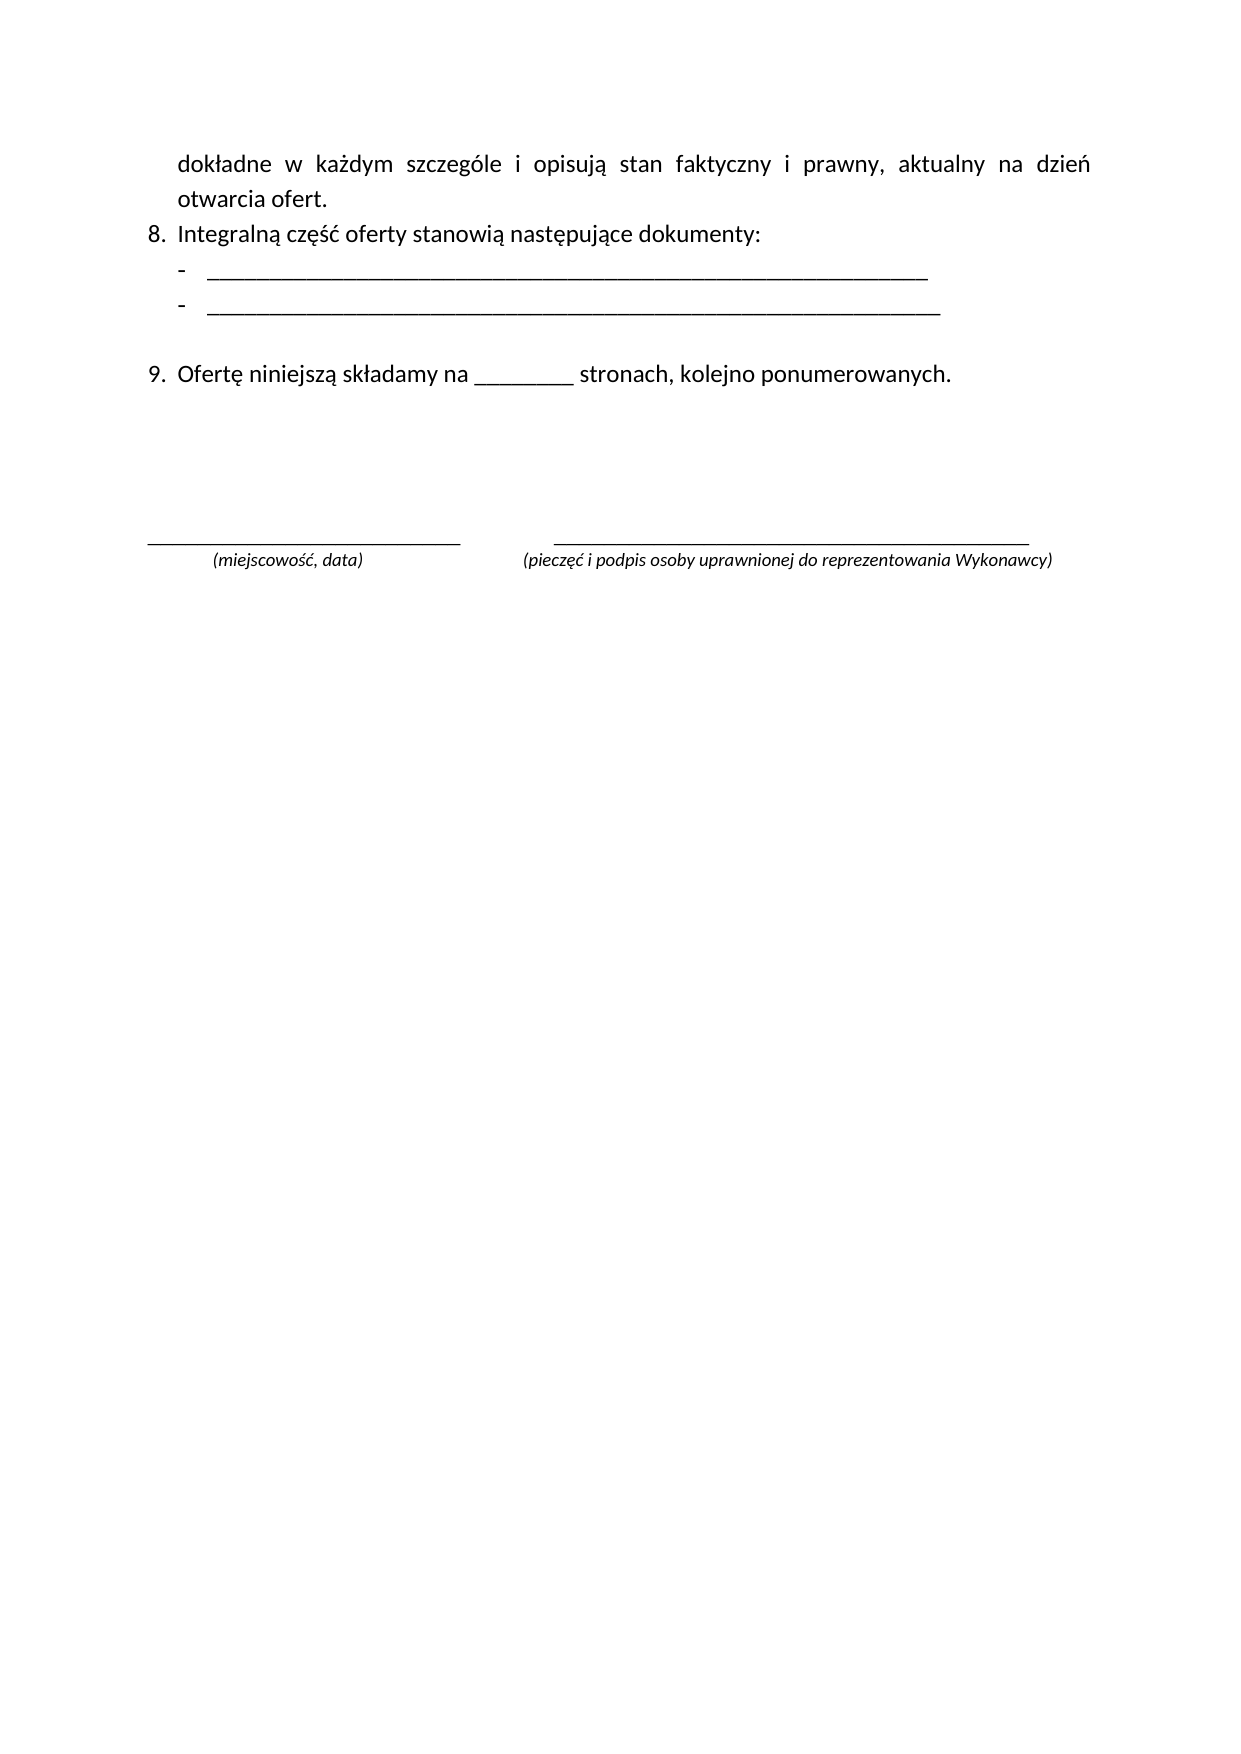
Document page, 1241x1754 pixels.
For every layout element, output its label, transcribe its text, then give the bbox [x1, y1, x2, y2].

list __________________________________________________________ [177, 253, 1092, 283]
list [148, 148, 1092, 213]
text _________________________ ______________________________________ [148, 519, 1092, 548]
list Ofertę niniejszą składamy na ________ stronach, kolejno ponumerowanych. [148, 358, 1092, 388]
text (miejscowość, data) (pieczęć i podpis osoby uprawnionej do reprezentowania Wykonawcy) [148, 548, 1092, 571]
list ___________________________________________________________ [177, 288, 1092, 318]
list Integralną część oferty stanowią następujące dokumenty: [148, 218, 1092, 248]
